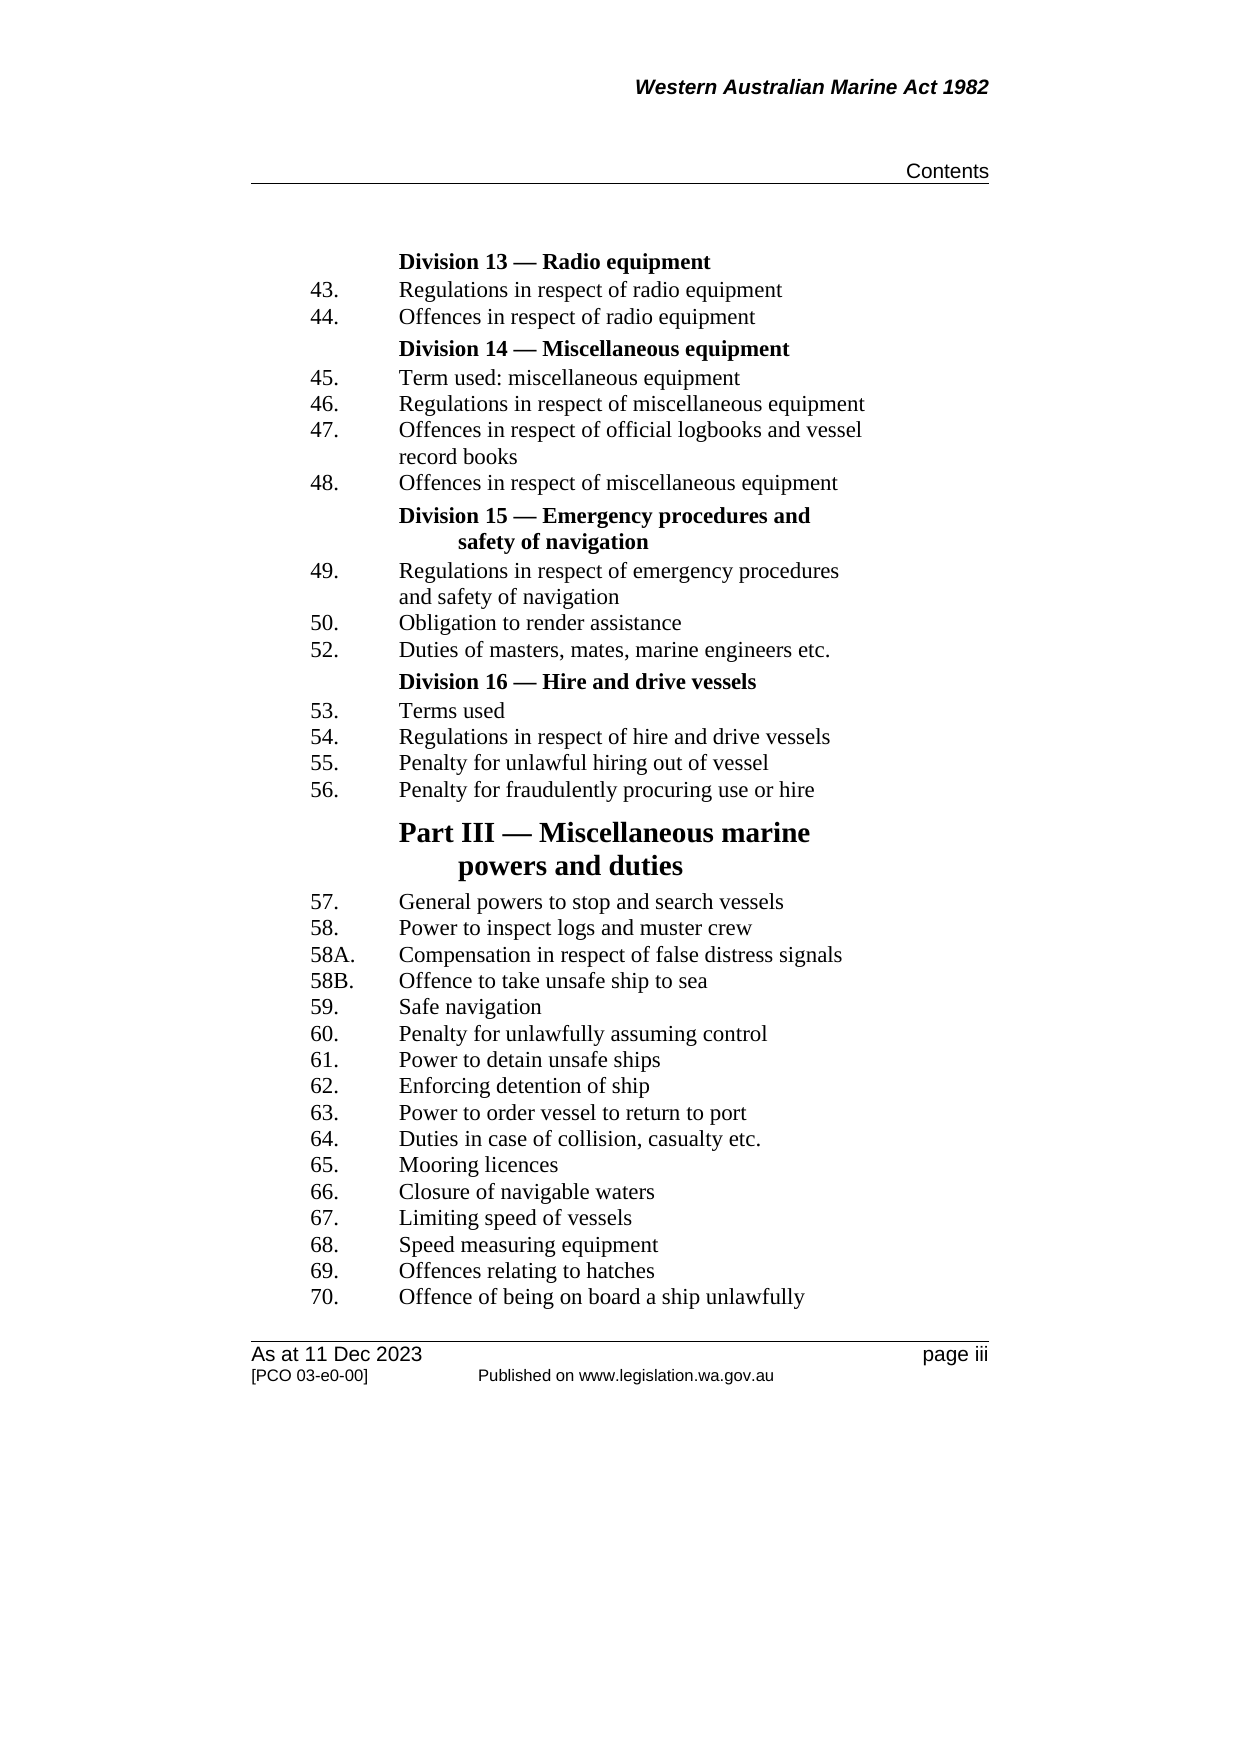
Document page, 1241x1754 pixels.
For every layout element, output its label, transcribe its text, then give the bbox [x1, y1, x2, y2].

text 47. Offences in respect of official logbooks and vessel record books 35 [310, 417, 871, 469]
text Division 14 — Miscellaneous equipment [399, 335, 871, 362]
text 65. Mooring licences 53 [310, 1152, 871, 1178]
text 44. Offences in respect of radio equipment 34 [310, 303, 871, 329]
text 64. Duties in case of collision, casualty etc. 50 [310, 1125, 871, 1152]
text 70. Offence of being on board a ship unlawfully 57 [310, 1283, 871, 1310]
text 48. Offences in respect of miscellaneous equipment 36 [310, 469, 871, 496]
text 49. Regulations in respect of emergency procedures and safety of navigation 36 [310, 557, 871, 609]
text 58B. Offence to take unsafe ship to sea 44 [310, 967, 871, 993]
text 69. Offences relating to hatches 57 [310, 1257, 871, 1283]
text 63. Power to order vessel to return to port 49 [310, 1099, 871, 1125]
text 66. Closure of navigable waters 53 [310, 1178, 871, 1204]
text 58. Power to inspect logs and muster crew 43 [310, 914, 871, 941]
text 54. Regulations in respect of hire and drive vessels 40 [310, 723, 871, 749]
text Part III — Miscellaneous marine powers and duties [399, 815, 871, 882]
text 56. Penalty for fraudulently procuring use or hire 41 [310, 776, 871, 802]
text 59. Safe navigation 45 [310, 993, 871, 1020]
text 52. Duties of masters, mates, marine engineers etc. 38 [310, 636, 871, 662]
text 68. Speed measuring equipment 56 [310, 1231, 871, 1257]
text 60. Penalty for unlawfully assuming control 45 [310, 1020, 871, 1046]
text Division 16 — Hire and drive vessels [399, 668, 871, 695]
text 55. Penalty for unlawful hiring out of vessel 40 [310, 749, 871, 776]
text 62. Enforcing detention of ship 48 [310, 1072, 871, 1099]
text 61. Power to detain unsafe ships 45 [310, 1046, 871, 1072]
text Division 15 — Emergency procedures and safety of navigation [399, 502, 871, 554]
text 67. Limiting speed of vessels 55 [310, 1204, 871, 1231]
text 45. Term used: miscellaneous equipment 35 [310, 364, 871, 390]
text 46. Regulations in respect of miscellaneous equipment 35 [310, 390, 871, 417]
text 57. General powers to stop and search vessels 42 [310, 888, 871, 914]
text 58A. Compensation in respect of false distress signals 43 [310, 941, 871, 967]
text 43. Regulations in respect of radio equipment 34 [310, 276, 871, 303]
text 50. Obligation to render assistance 37 [310, 609, 871, 636]
text Division 13 — Radio equipment [399, 248, 871, 274]
text 53. Terms used 39 [310, 697, 871, 723]
